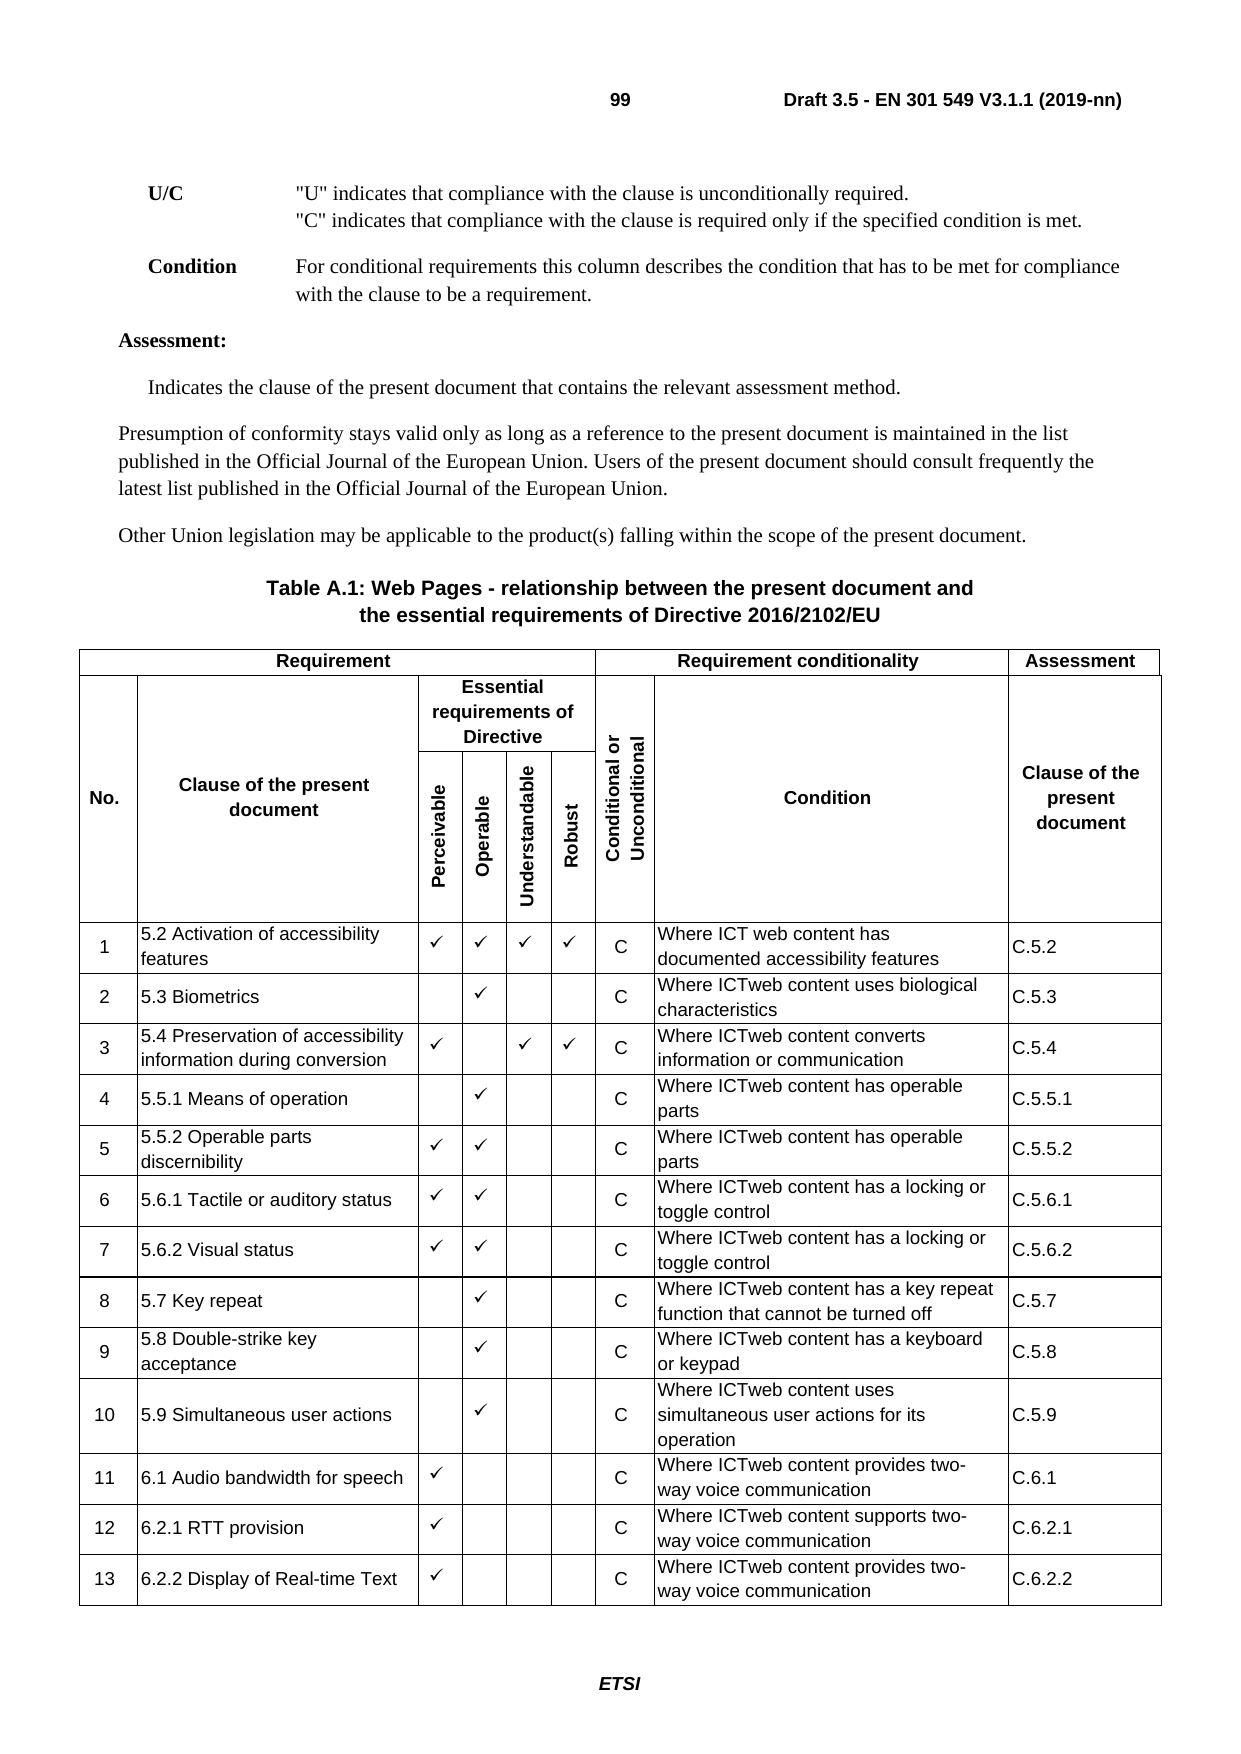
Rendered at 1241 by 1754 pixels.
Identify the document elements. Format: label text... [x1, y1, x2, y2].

table_cell [552, 1227, 595, 1276]
table_cell [419, 1075, 462, 1124]
text Presumption of conformity stays valid only as long as a reference to the present document is maintained in the list published in the Official Journal of the European Union. Users of the present document should consult frequently the latest list published in the Official Journal of the European Union. [118, 421, 1122, 500]
table_cell [463, 1024, 506, 1074]
table_cell [463, 1126, 506, 1175]
table_cell C [596, 923, 654, 973]
table_cell [507, 1328, 551, 1378]
table_cell 3 [80, 1024, 137, 1074]
table_cell Understandable [507, 752, 551, 922]
table_cell 5.7 Key repeat [138, 1278, 418, 1327]
table_cell [419, 1176, 462, 1226]
table_cell [507, 1555, 551, 1605]
table_cell [552, 1555, 595, 1605]
table_cell C.6.2.2 [1009, 1555, 1161, 1605]
table_cell Where converts information or communication [655, 1024, 1008, 1074]
table_cell [463, 1176, 506, 1226]
table_cell [552, 923, 595, 973]
table_cell Perceivable [419, 752, 462, 922]
table_cell 5 [80, 1126, 137, 1175]
table_cell [507, 1379, 551, 1453]
table_cell [552, 1024, 595, 1074]
table_cell 5.9 Simultaneous user actions [138, 1379, 418, 1453]
table_cell [419, 1227, 462, 1276]
table_cell C [596, 1328, 654, 1378]
table_cell [463, 1555, 506, 1605]
table_cell C [596, 1176, 654, 1226]
table_cell C [596, 1227, 654, 1276]
table_cell 2 [80, 974, 137, 1023]
table_cell C.6.2.1 [1009, 1505, 1161, 1554]
table_cell [507, 1505, 551, 1554]
table_cell C [596, 1454, 654, 1504]
table_cell Clause of the present document [138, 676, 418, 922]
text Other Union legislation may be applicable to the product(s) falling within the scope of the present document. [118, 523, 1122, 547]
table_cell [463, 923, 506, 973]
table_header Requirement [80, 650, 595, 675]
table_cell [507, 1278, 551, 1327]
table_cell [419, 1024, 462, 1074]
table_cell C [596, 1278, 654, 1327]
table_cell Where provides two-way voice communication [655, 1555, 1008, 1605]
table_cell [507, 1075, 551, 1124]
table_cell 10 [80, 1379, 137, 1453]
table_cell 1 [80, 923, 137, 973]
table_cell [507, 1126, 551, 1175]
table_cell 5.6.1 Tactile or auditory status [138, 1176, 418, 1226]
table_cell Where uses biological characteristics [655, 974, 1008, 1023]
table_cell [463, 1328, 506, 1378]
table_cell C [596, 1379, 654, 1453]
table_cell C.5.7 [1009, 1278, 1161, 1327]
table_cell [552, 1278, 595, 1327]
table_cell [419, 1454, 462, 1504]
table_cell 8 [80, 1278, 137, 1327]
table_cell [463, 1227, 506, 1276]
text Indicates the clause of the present document that contains the relevant assessment method. [148, 375, 1122, 399]
table_cell 4 [80, 1075, 137, 1124]
table_cell [552, 974, 595, 1023]
table_cell [552, 1176, 595, 1226]
table_cell C.5.6.1 [1009, 1176, 1161, 1226]
table_cell [419, 1555, 462, 1605]
table_cell [552, 1454, 595, 1504]
table_cell Clause of the present document [1009, 676, 1161, 922]
table_cell C.5.3 [1009, 974, 1161, 1023]
table_cell C.5.4 [1009, 1024, 1161, 1074]
text Condition For conditional requirements this column describes the condition that has to be met for compliance with the clause to be a requirement. [148, 254, 1122, 306]
table_cell Where has a key repeat function that cannot be turned off [655, 1278, 1008, 1327]
table_cell [419, 1278, 462, 1327]
table_cell Conditional or Unconditional [596, 676, 654, 922]
table_cell 11 [80, 1454, 137, 1504]
table_cell C [596, 974, 654, 1023]
table_cell C.5.8 [1009, 1328, 1161, 1378]
table_cell [507, 974, 551, 1023]
table_cell Where has operable parts [655, 1075, 1008, 1124]
table_cell [463, 1278, 506, 1327]
table_cell Where has documented accessibility features [655, 923, 1008, 973]
table_cell C [596, 1555, 654, 1605]
table_header Assessment [1009, 650, 1159, 675]
table_cell [552, 1126, 595, 1175]
table_header Requirement conditionality [596, 650, 1008, 675]
table_cell [463, 974, 506, 1023]
table_cell 5.5.2 Operable parts discernibility [138, 1126, 418, 1175]
table_cell Where has a locking or toggle control [655, 1227, 1008, 1276]
table_cell [463, 1075, 506, 1124]
table_cell 5.8 Double-strike key acceptance [138, 1328, 418, 1378]
table_cell Where supports two-way voice communication [655, 1505, 1008, 1554]
table_cell C [596, 1505, 654, 1554]
table_cell [463, 1454, 506, 1504]
text Assessment: [118, 328, 1122, 352]
table_cell [552, 1505, 595, 1554]
table_cell C [596, 1126, 654, 1175]
text Table A.1: Web Pages - relationship between the present document and the essential requirements of Directive 2016/2102/EU [118, 575, 1122, 627]
table_cell 7 [80, 1227, 137, 1276]
table_cell C [596, 1075, 654, 1124]
table_cell [419, 923, 462, 973]
table_cell Where uses simultaneous user actions for its operation [655, 1379, 1008, 1453]
table_cell [507, 1454, 551, 1504]
table_cell 6.2.1 RTT provision [138, 1505, 418, 1554]
table_cell C.5.9 [1009, 1379, 1161, 1453]
table_cell Operable [463, 752, 506, 922]
table_cell [463, 1379, 506, 1453]
table_cell C.5.6.2 [1009, 1227, 1161, 1276]
table_cell [419, 1379, 462, 1453]
table_cell 13 [80, 1555, 137, 1605]
table_cell [419, 1505, 462, 1554]
table_cell [507, 1024, 551, 1074]
table_cell [552, 1379, 595, 1453]
table_cell [463, 1505, 506, 1554]
table_cell C.6.1 [1009, 1454, 1161, 1504]
table_cell Where has a keyboard or keypad [655, 1328, 1008, 1378]
table_cell [419, 974, 462, 1023]
table_cell 9 [80, 1328, 137, 1378]
text U/C "U" indicates that compliance with the clause is unconditionally required. "C" indicates that compliance with the clause is required only if the specified condition is met. [148, 181, 1122, 232]
table_cell Condition [655, 676, 1008, 922]
table_cell [419, 1328, 462, 1378]
table_cell 6 [80, 1176, 137, 1226]
table_cell C [596, 1024, 654, 1074]
table_cell 5.6.2 Visual status [138, 1227, 418, 1276]
table_cell 12 [80, 1505, 137, 1554]
table_cell [507, 1227, 551, 1276]
table_cell Where has a locking or toggle control [655, 1176, 1008, 1226]
table_cell 6.2.2 Display of Real-time Text [138, 1555, 418, 1605]
table_cell [507, 923, 551, 973]
table_cell [419, 1126, 462, 1175]
table_cell [507, 1176, 551, 1226]
table_cell Where has operable parts [655, 1126, 1008, 1175]
table_cell Robust [552, 752, 595, 922]
table_cell Where provides two-way voice communication [655, 1454, 1008, 1504]
table_cell [552, 1075, 595, 1124]
table_cell 6.1 Audio bandwidth for speech [138, 1454, 418, 1504]
table_cell No. [80, 676, 137, 922]
table_cell 5.5.1 Means of operation [138, 1075, 418, 1124]
table_cell [552, 1328, 595, 1378]
table_cell C.5.2 [1009, 923, 1161, 973]
table_cell 5.2 Activation of accessibility features [138, 923, 418, 973]
table_cell 5.3 Biometrics [138, 974, 418, 1023]
table_cell C.5.5.1 [1009, 1075, 1161, 1124]
table_cell Essential requirements of Directive [419, 676, 595, 751]
table_cell C.5.5.2 [1009, 1126, 1161, 1175]
table_cell 5.4 Preservation of accessibility information during conversion [138, 1024, 418, 1074]
